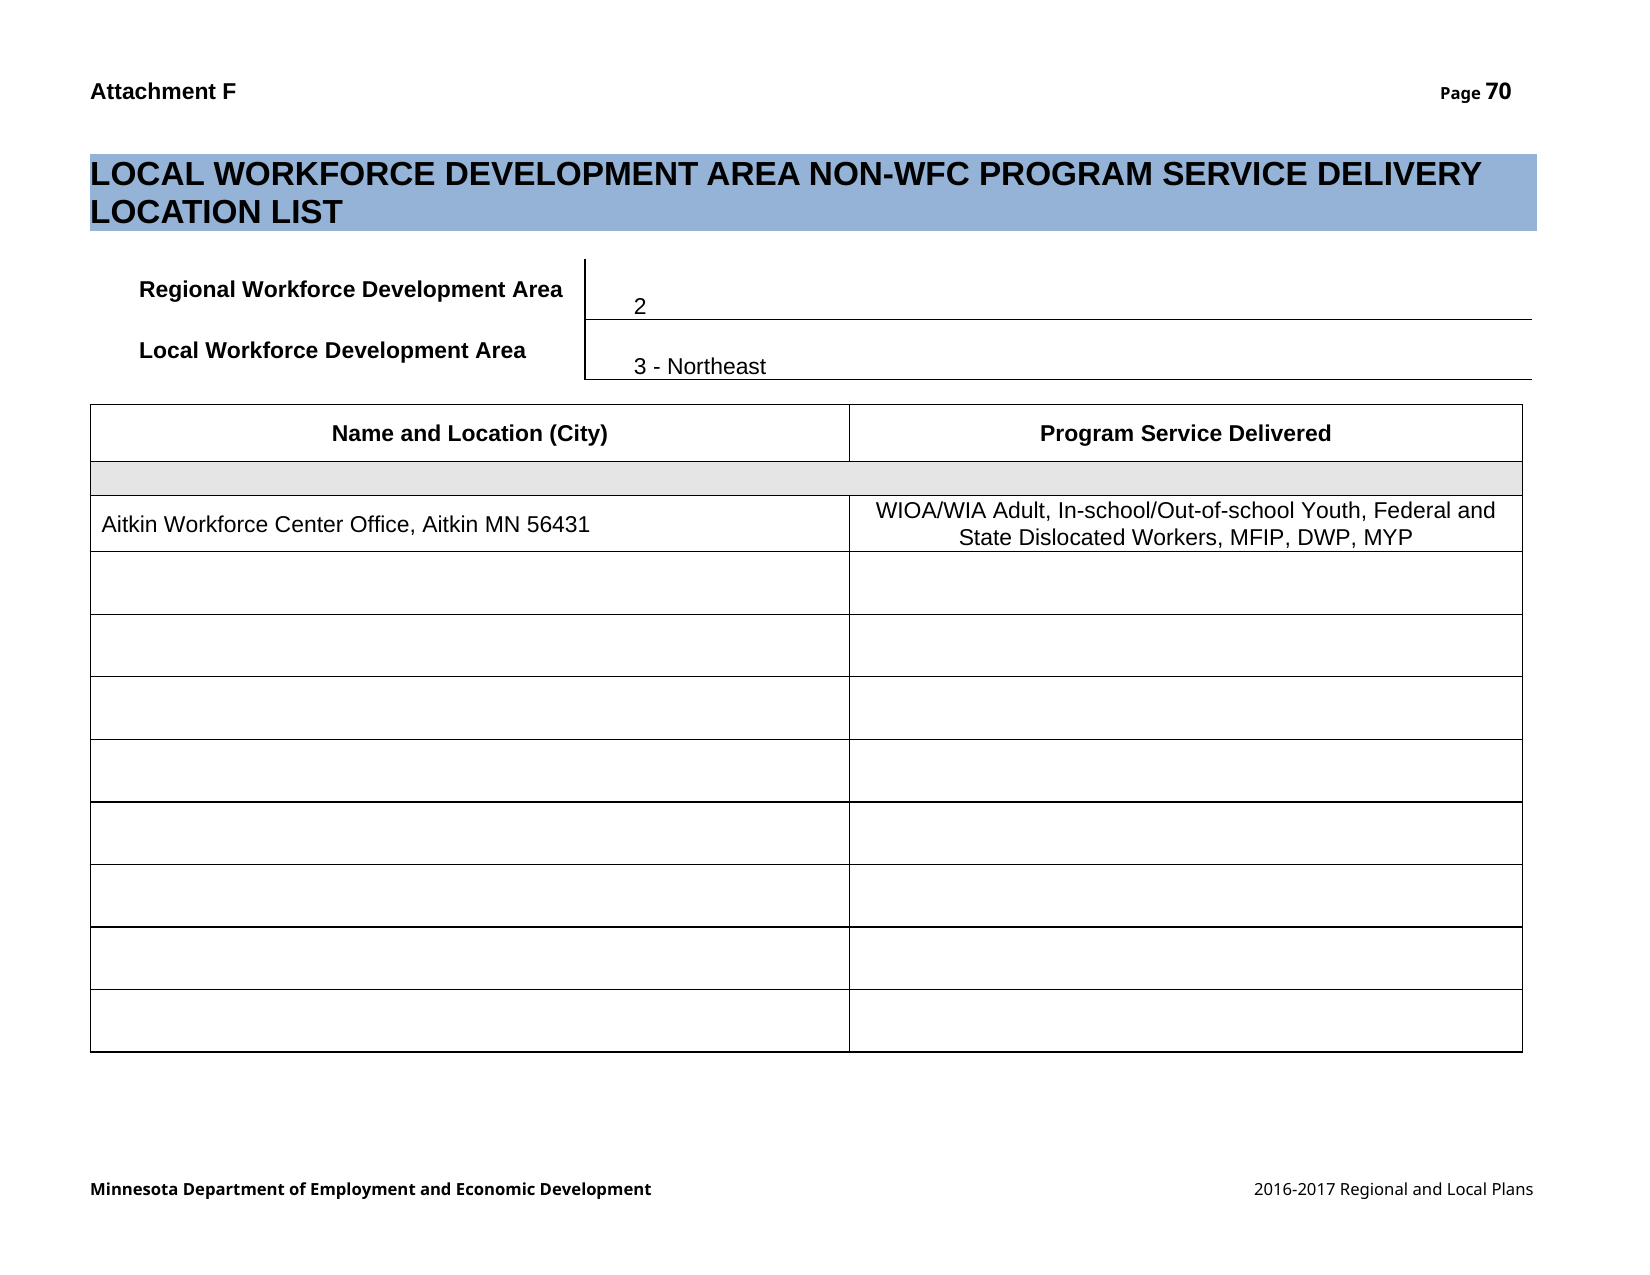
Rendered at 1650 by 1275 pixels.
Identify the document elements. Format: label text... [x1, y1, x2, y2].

table_cell [850, 615, 1522, 676]
subtitle LOCAL WORKFORCE DEVELOPMENT AREA NON-WFC PROGRAM SERVICE DELIVERY LOCATION LIST [90, 154, 1537, 231]
table_cell [91, 677, 849, 739]
table_cell [91, 615, 849, 676]
table_cell [850, 990, 1522, 1051]
table_cell 3 - Northeast [586, 320, 1532, 379]
table_cell [850, 552, 1522, 614]
table_cell Local Workforce Development Area [90, 319, 584, 379]
table_header Regional Workforce Development Area [90, 259, 584, 319]
table_cell [850, 865, 1522, 926]
table_cell [91, 740, 849, 801]
table_header Name and Location (City) [91, 405, 849, 461]
table_cell [91, 865, 849, 926]
table_cell [850, 928, 1522, 989]
table_cell WIOA/WIA Adult, In-school/Out-of-school Youth, Federal and State Dislocated Workers, MFIP, DWP, MYP [850, 496, 1522, 551]
table_cell [850, 803, 1522, 864]
table_cell [91, 803, 849, 864]
table_cell [850, 677, 1522, 739]
table_cell [850, 740, 1522, 801]
table_header 2 [586, 259, 1532, 319]
table_cell [91, 928, 849, 989]
table_cell Aitkin Workforce Center Office, Aitkin MN 56431 [91, 496, 849, 551]
table_cell [91, 462, 1522, 495]
table_cell [91, 552, 849, 614]
table_cell [91, 990, 849, 1051]
table_header Program Service Delivered [850, 405, 1522, 461]
